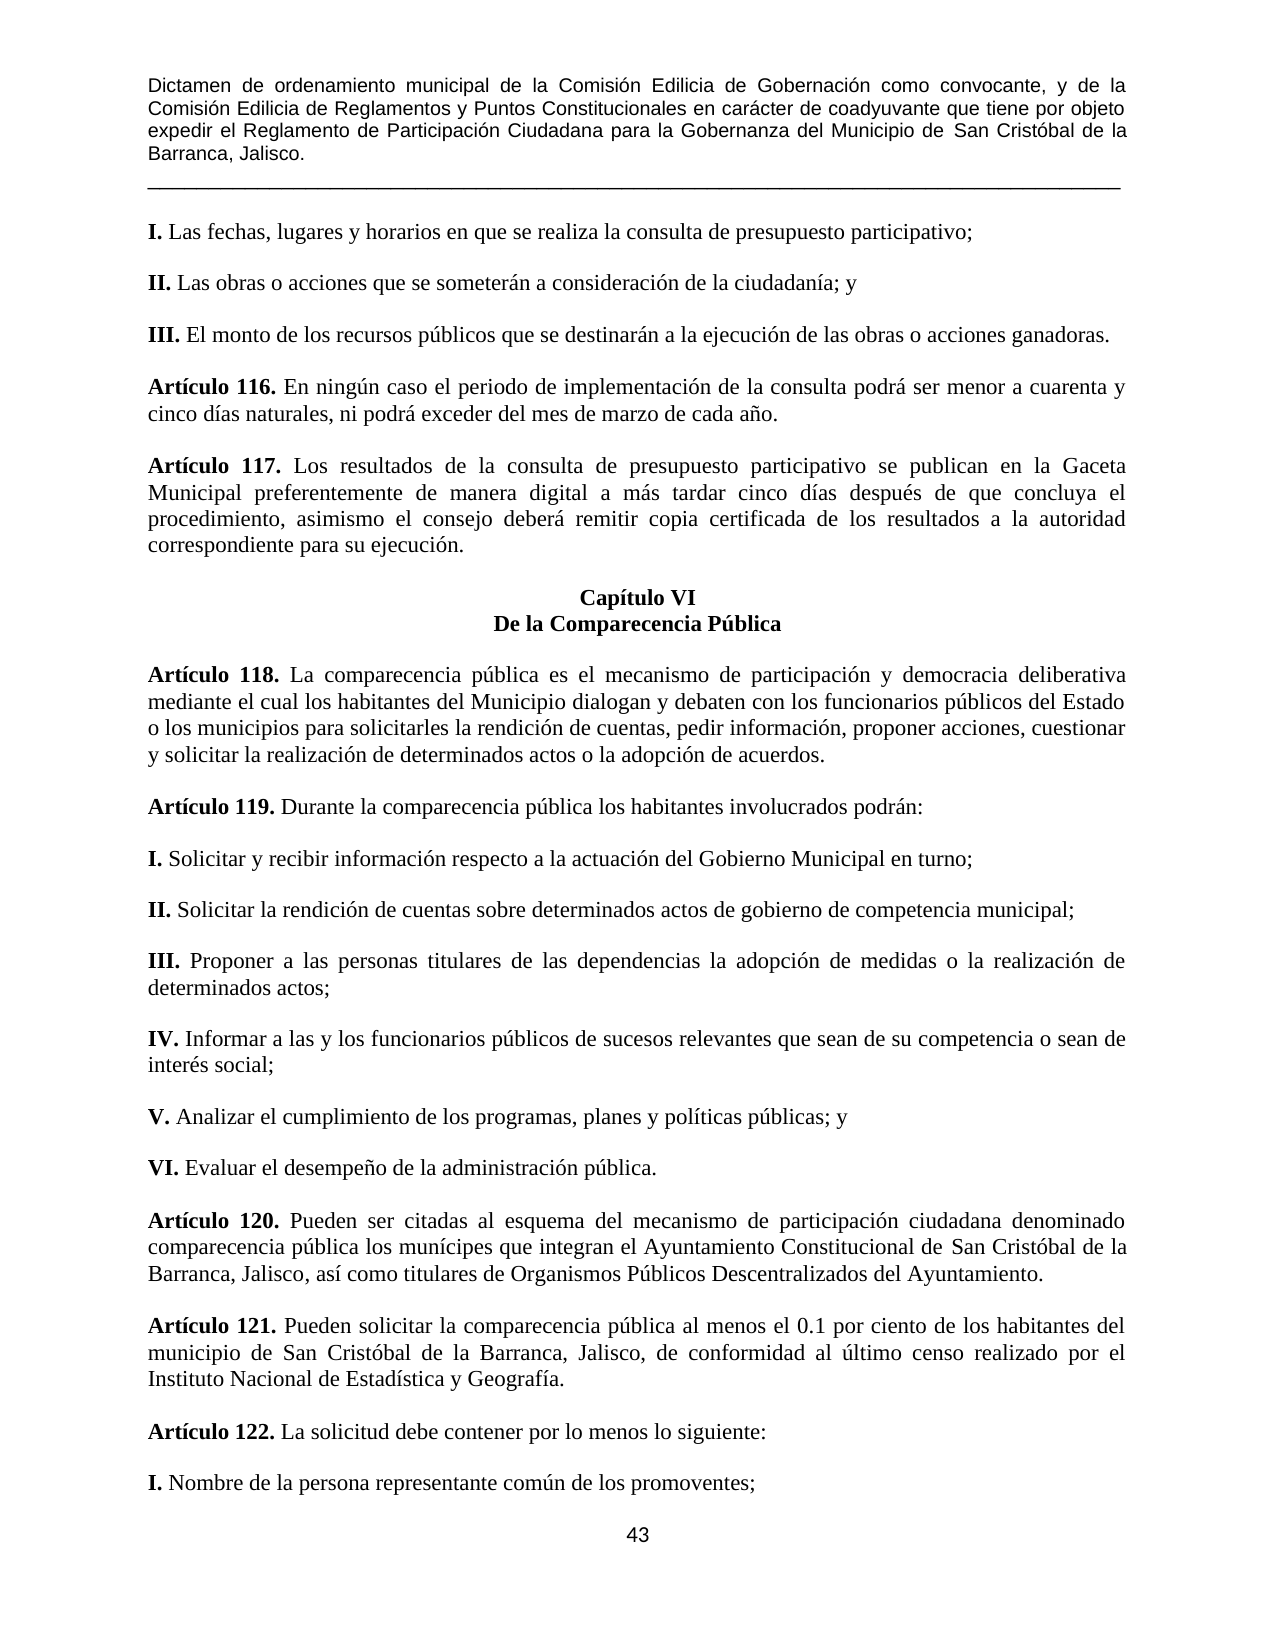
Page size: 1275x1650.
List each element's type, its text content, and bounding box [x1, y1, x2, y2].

text De la Comparecencia Pública [148, 611, 1127, 637]
text III. Proponer a las personas titulares de las dependencias la adopción de medidas o la realización de determinados actos; [148, 947, 1127, 1000]
text Artículo 120. Pueden ser citadas al esquema del mecanismo de participación ciudadana denominado comparecencia pública los munícipes que integran el Ayuntamiento Constitucional de San Cristóbal de la Barranca, Jalisco, así como titulares de Organismos Públicos Descentralizados del Ayuntamiento. [148, 1207, 1127, 1286]
text VI. Evaluar el desempeño de la administración pública. [148, 1154, 1127, 1181]
text II. Las obras o acciones que se someterán a consideración de la ciudadanía; y [148, 269, 1127, 296]
text Artículo 122. La solicitud debe contener por lo menos lo siguiente: [148, 1418, 1127, 1444]
text Capítulo VI [148, 584, 1127, 611]
text II. Solicitar la rendición de cuentas sobre determinados actos de gobierno de competencia municipal; [148, 896, 1127, 922]
text I. Las fechas, lugares y horarios en que se realiza la consulta de presupuesto participativo; [148, 218, 1127, 244]
text Artículo 118. La comparecencia pública es el mecanismo de participación y democracia deliberativa mediante el cual los habitantes del Municipio dialogan y debaten con los funcionarios públicos del Estado o los municipios para solicitarles la rendición de cuentas, pedir información, proponer acciones, cuestionar y solicitar la realización de determinados actos o la adopción de acuerdos. [148, 662, 1127, 767]
text Artículo 119. Durante la comparecencia pública los habitantes involucrados podrán: [148, 793, 1127, 820]
text Artículo 117. Los resultados de la consulta de presupuesto participativo se publican en la Gaceta Municipal preferentemente de manera digital a más tardar cinco días después de que concluya el procedimiento, asimismo el consejo deberá remitir copia certificada de los resultados a la autoridad correspondiente para su ejecución. [148, 452, 1127, 558]
text IV. Informar a las y los funcionarios públicos de sucesos relevantes que sean de su competencia o sean de interés social; [148, 1025, 1127, 1078]
text I. Solicitar y recibir información respecto a la actuación del Gobierno Municipal en turno; [148, 845, 1127, 871]
text V. Analizar el cumplimiento de los programas, planes y políticas públicas; y [148, 1103, 1127, 1129]
text Artículo 116. En ningún caso el periodo de implementación de la consulta podrá ser menor a cuarenta y cinco días naturales, ni podrá exceder del mes de marzo de cada año. [148, 373, 1127, 426]
text Artículo 121. Pueden solicitar la comparecencia pública al menos el 0.1 por ciento de los habitantes del municipio de San Cristóbal de la Barranca, Jalisco, de conformidad al último censo realizado por el Instituto Nacional de Estadística y Geografía. [148, 1312, 1127, 1391]
text I. Nombre de la persona representante común de los promoventes; [148, 1469, 1127, 1495]
text III. El monto de los recursos públicos que se destinarán a la ejecución de las obras o acciones ganadoras. [148, 321, 1127, 347]
